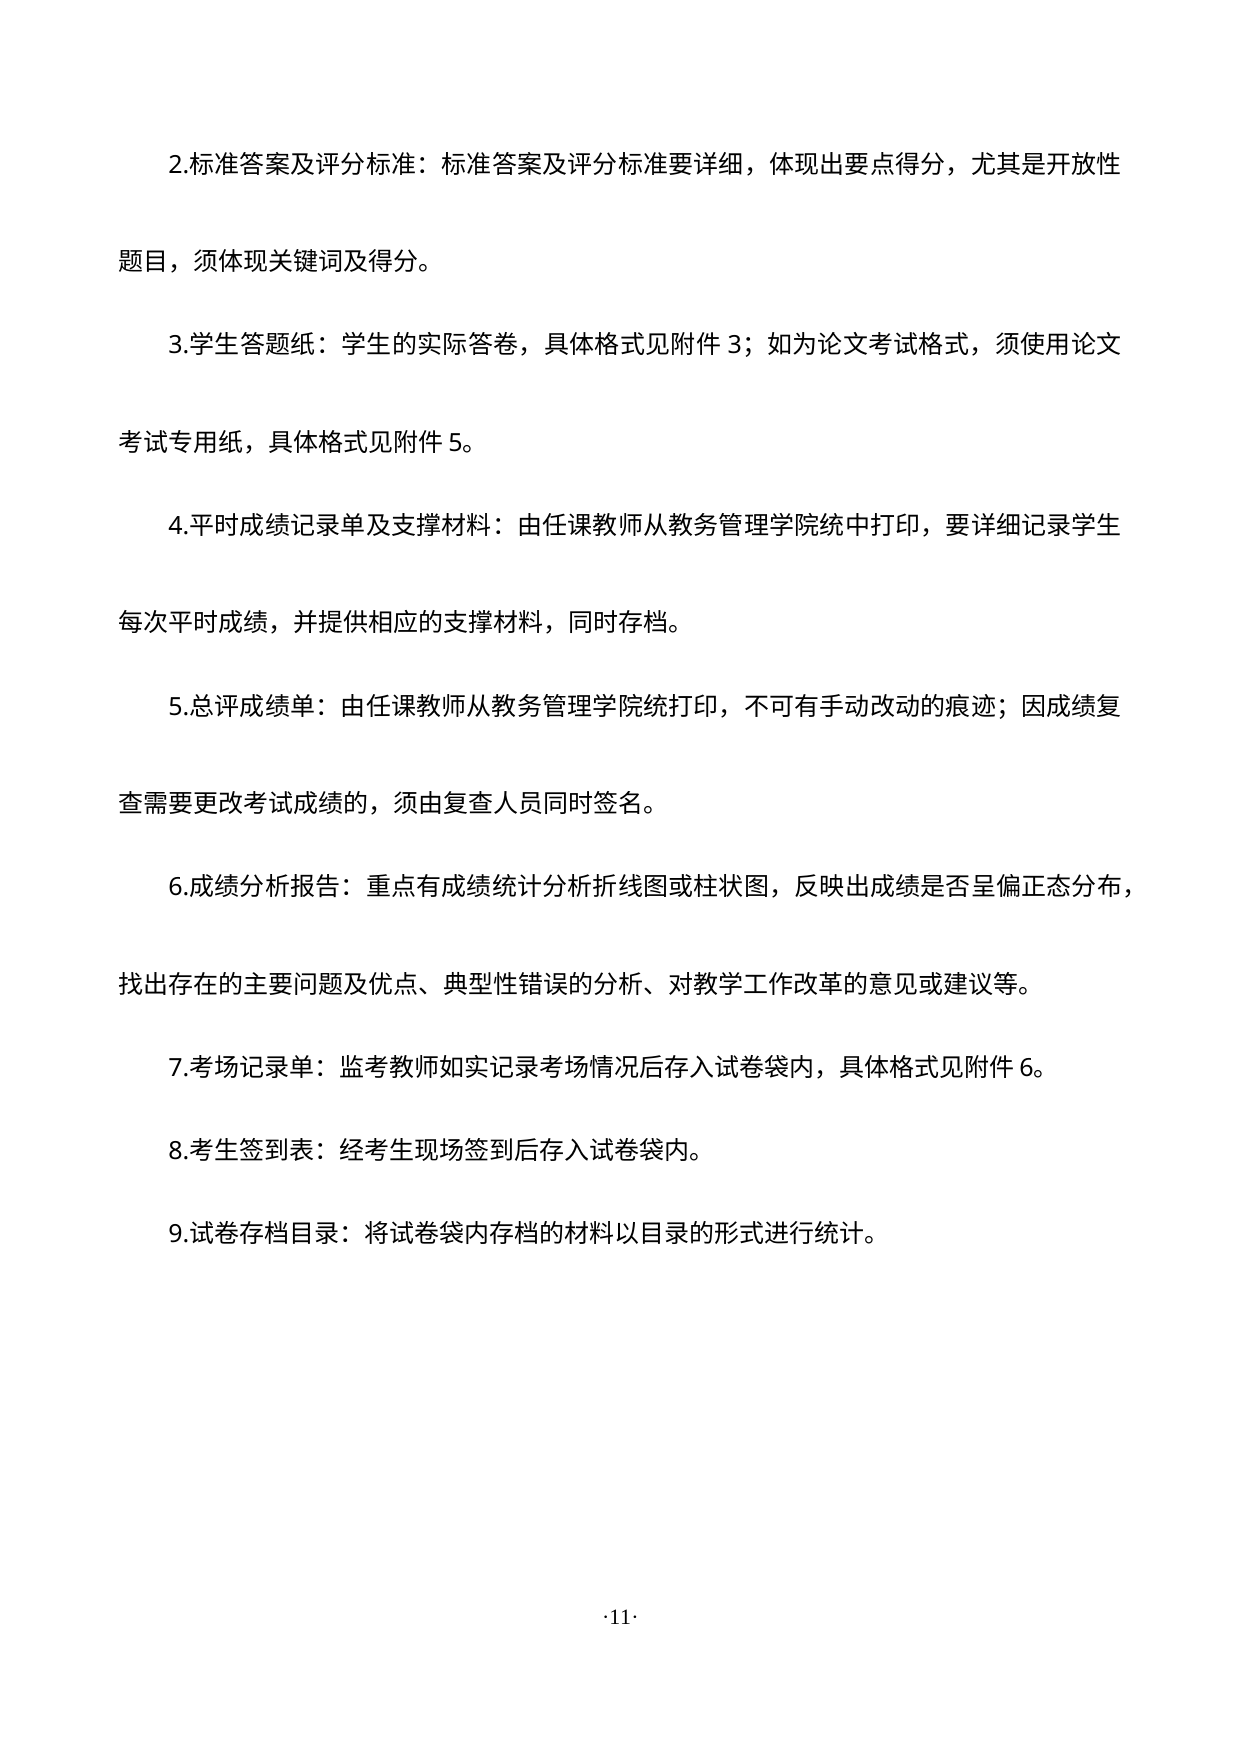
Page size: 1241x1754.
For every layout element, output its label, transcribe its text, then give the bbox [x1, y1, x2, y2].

text 5.总评成绩单：由任课教师从教务管理学院统打印，不可有手动改动的痕迹；因成绩复查需要更改考试成绩的，须由复查人员同时签名。 [118, 672, 1122, 834]
text 3.学生答题纸：学生的实际答卷，具体格式见附件3；如为论文考试格式，须使用论文考试专用纸，具体格式见附件5。 [118, 310, 1122, 473]
text 2.标准答案及评分标准：标准答案及评分标准要详细，体现出要点得分，尤其是开放性题目，须体现关键词及得分。 [118, 130, 1122, 292]
text 9.试卷存档目录：将试卷袋内存档的材料以目录的形式进行统计。 [118, 1199, 1122, 1264]
text 4.平时成绩记录单及支撑材料：由任课教师从教务管理学院统中打印，要详细记录学生每次平时成绩，并提供相应的支撑材料，同时存档。 [118, 491, 1122, 653]
text 8.考生签到表：经考生现场签到后存入试卷袋内。 [118, 1116, 1122, 1181]
text 6.成绩分析报告：重点有成绩统计分析折线图或柱状图，反映出成绩是否呈偏正态分布，找出存在的主要问题及优点、典型性错误的分析、对教学工作改革的意见或建议等。 [118, 852, 1122, 1015]
text 7.考场记录单：监考教师如实记录考场情况后存入试卷袋内，具体格式见附件6。 [118, 1033, 1122, 1098]
